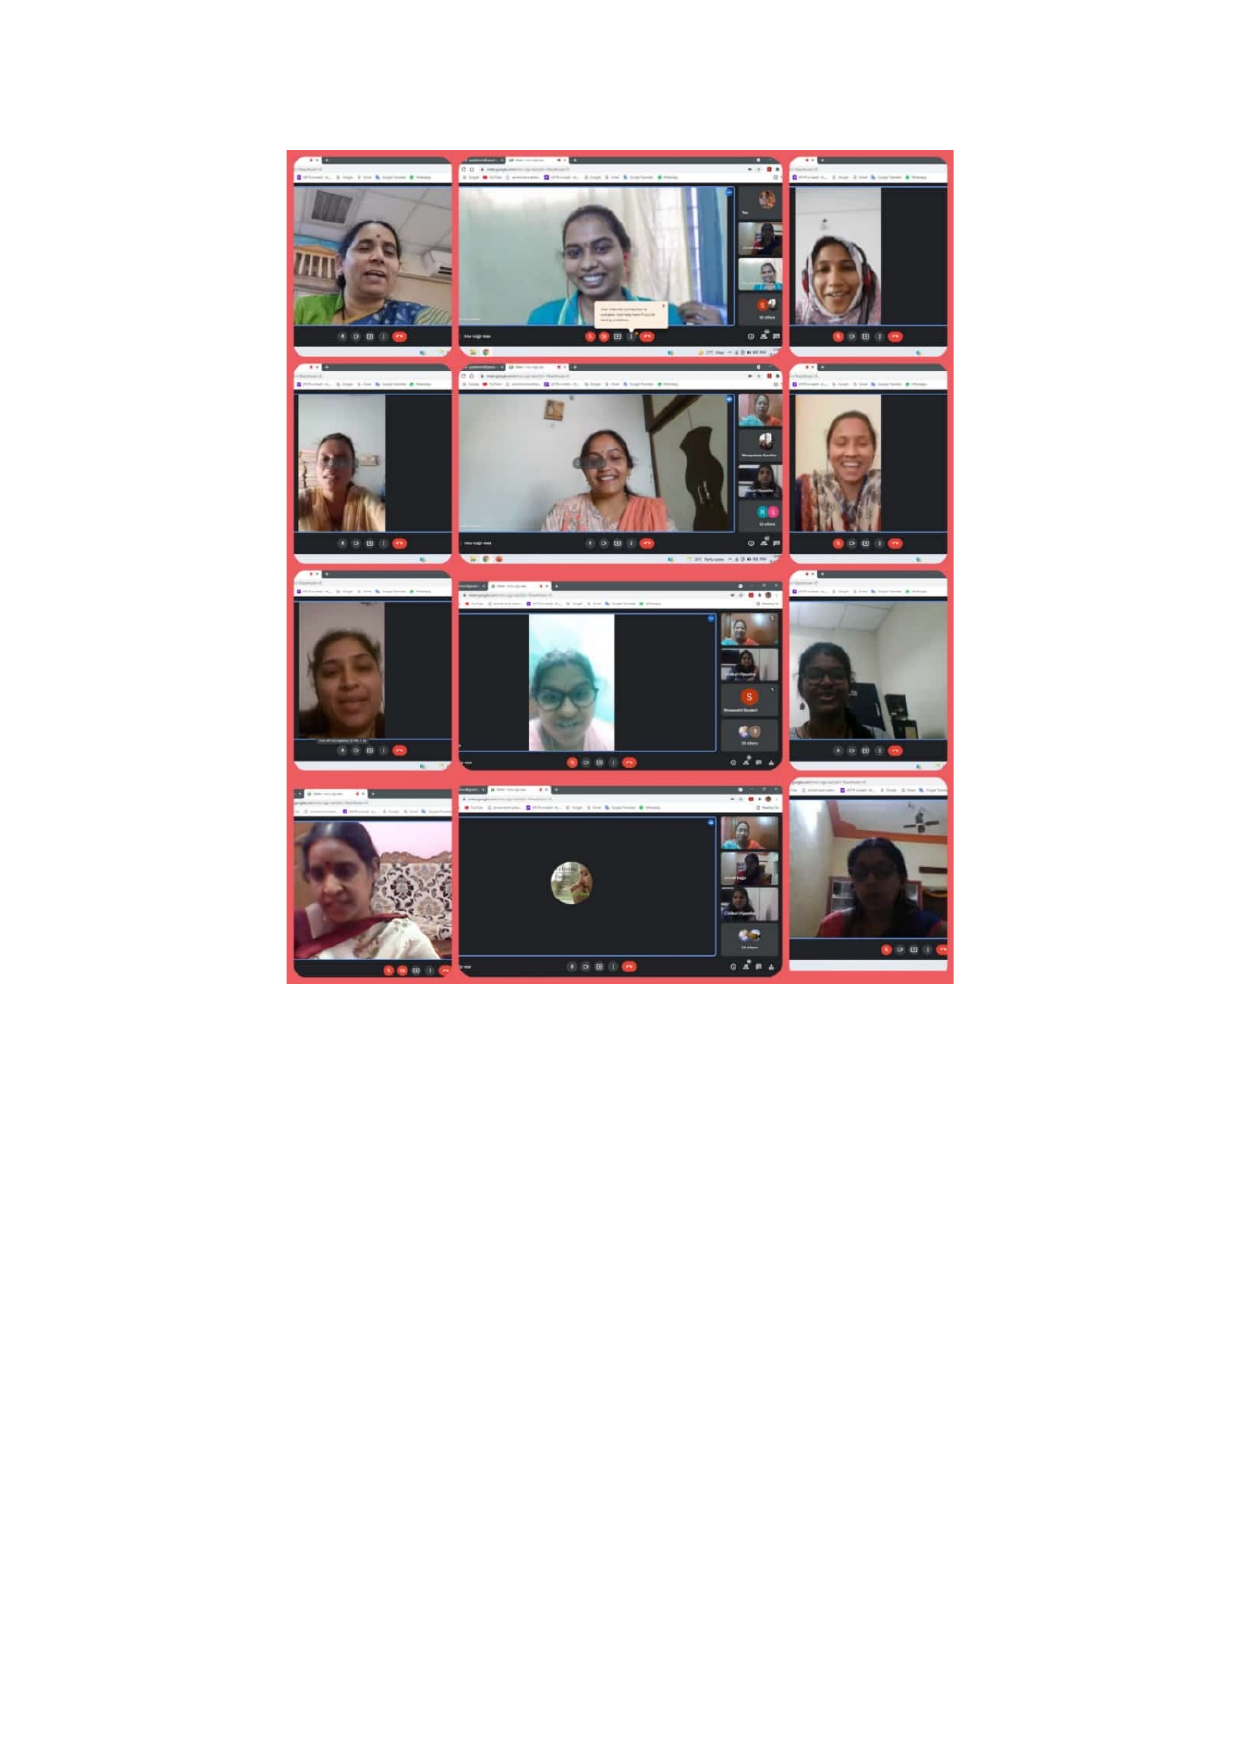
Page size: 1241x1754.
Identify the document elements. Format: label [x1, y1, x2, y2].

picture [286, 150, 954, 984]
